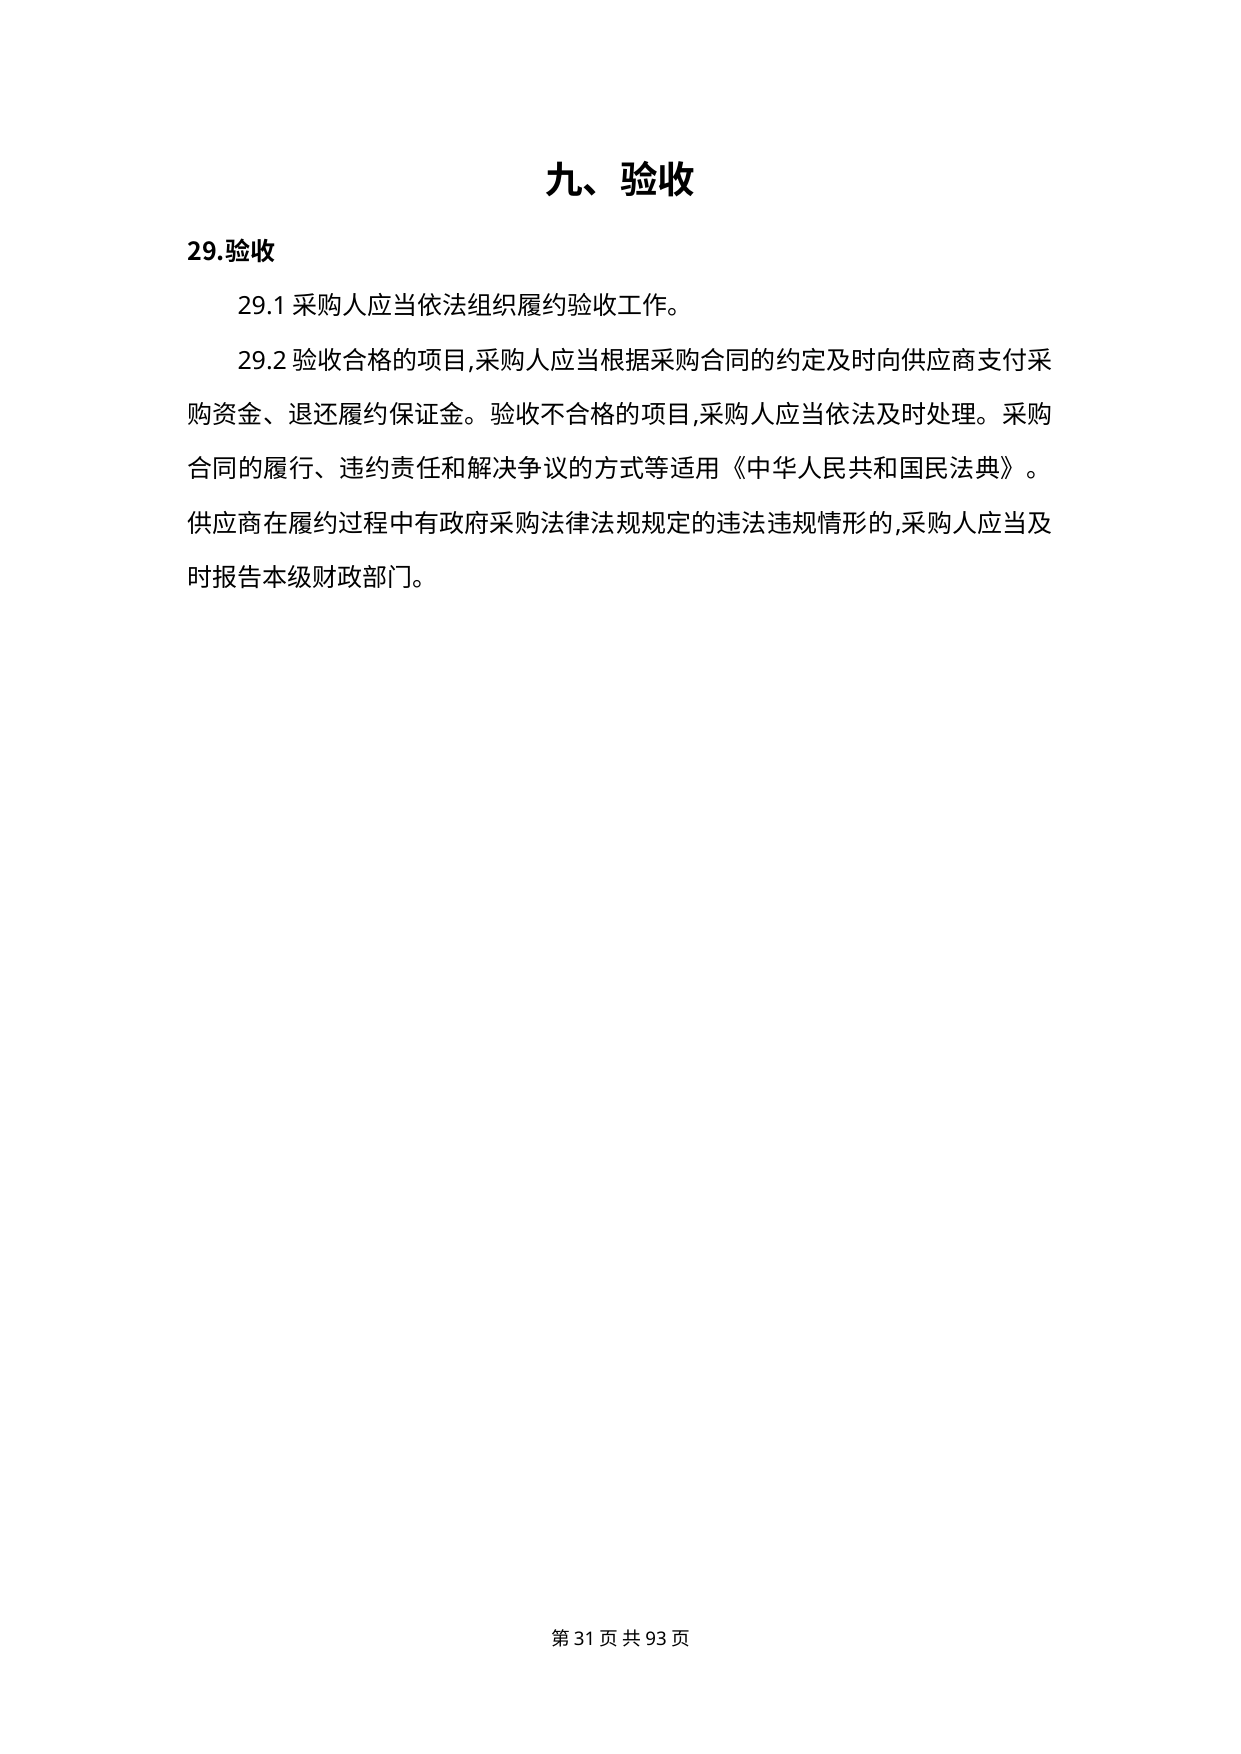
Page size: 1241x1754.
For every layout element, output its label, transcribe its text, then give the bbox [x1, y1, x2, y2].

text 29.2验收合格的项目,采购人应当根据采购合同的约定及时向供应商支付采购资金、退还履约保证金。验收不合格的项目,采购人应当依法及时处理。采购合同的履行、违约责任和解决争议的方式等适用《中华人民共和国民法典》。供应商在履约过程中有政府采购法律法规规定的违法违规情形的,采购人应当及时报告本级财政部门。 [187, 340, 1053, 594]
text 29.1采购人应当依法组织履约验收工作。 [187, 286, 1053, 322]
subtitle 九、验收 [187, 150, 1053, 204]
subtitle 29.验收 [187, 231, 1053, 268]
